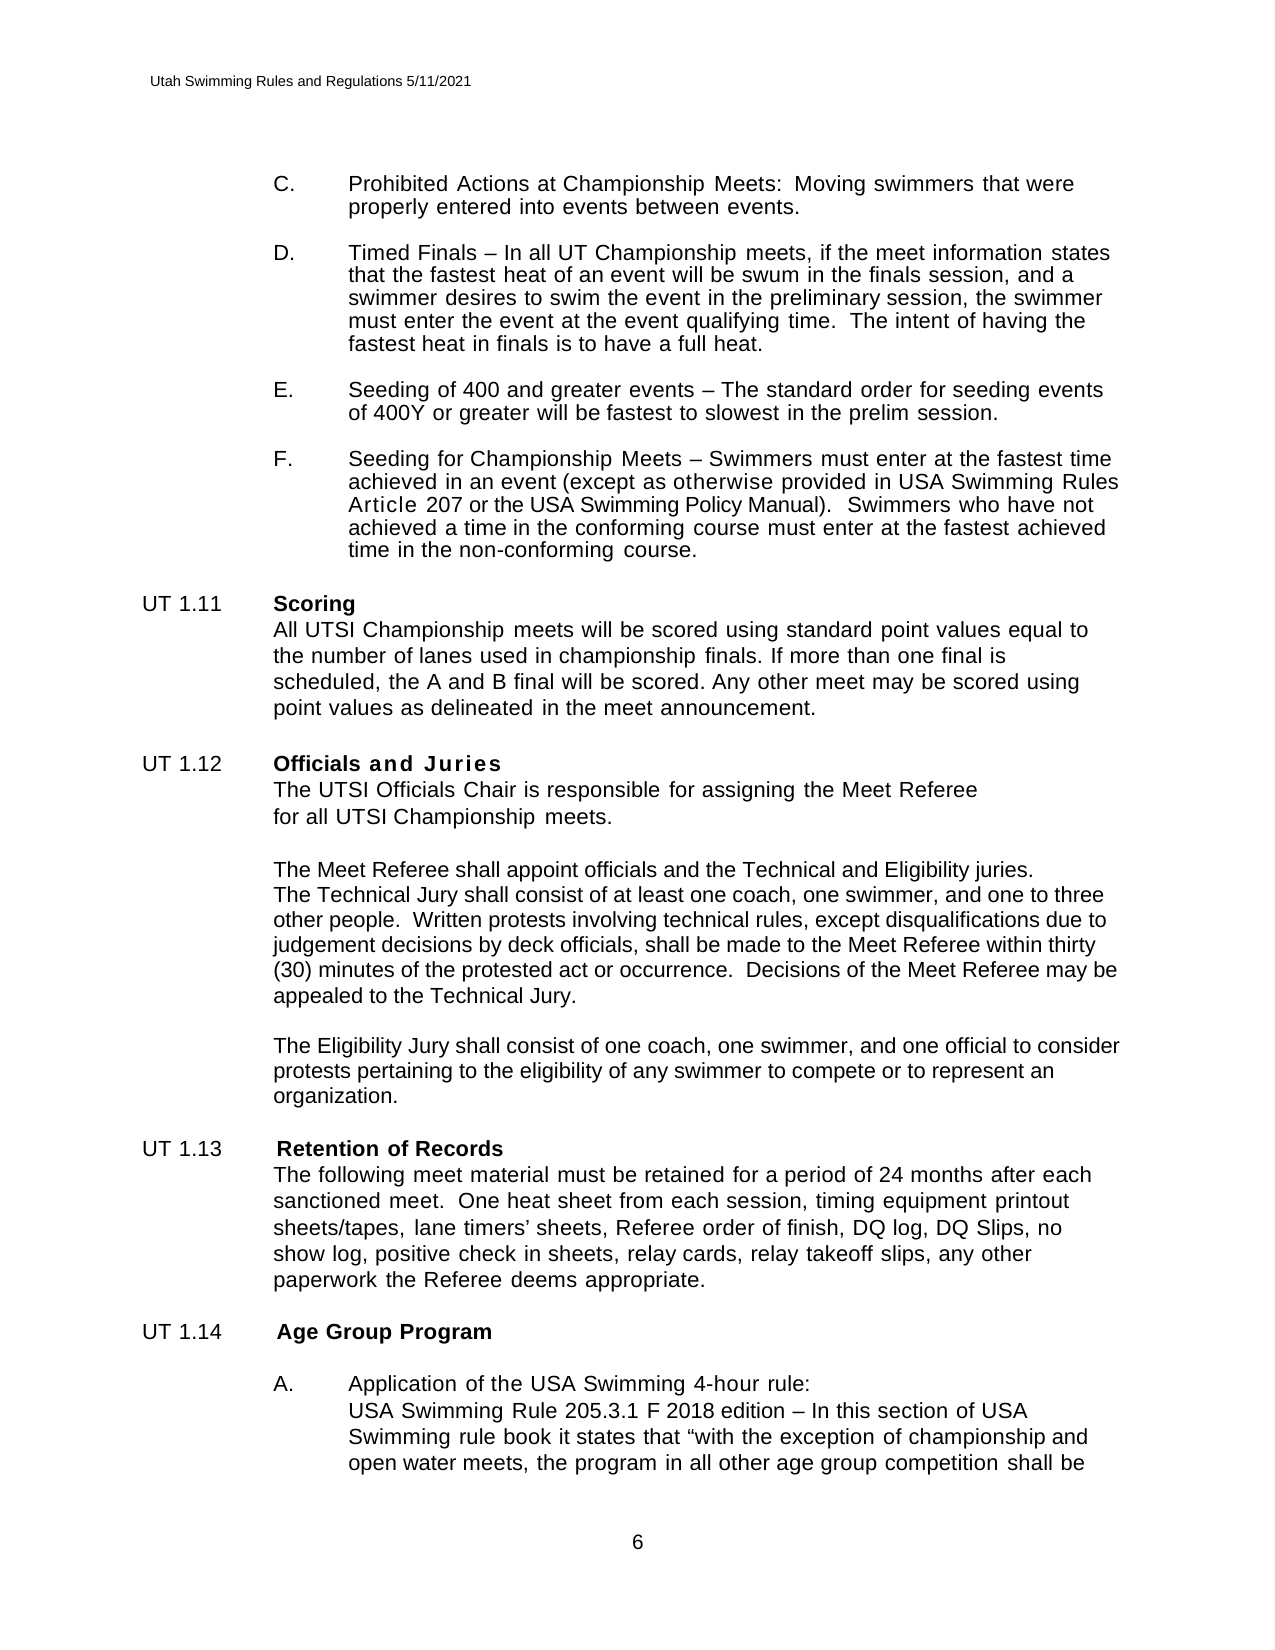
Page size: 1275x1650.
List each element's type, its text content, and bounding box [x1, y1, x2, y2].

text UT 1.13 Retention of Records [142, 1136, 1114, 1161]
text The Meet Referee shall appoint officials and the Technical and Eligibility juries. [273, 856, 1125, 882]
text The Eligibility Jury shall consist of one coach, one swimmer, and one official to consider protests pertaining to the eligibility of any swimmer to compete or to represent an organization. [273, 1033, 1125, 1108]
text All UTSI Championship meets will be scored using standard point values equal to the number of lanes used in championship finals. If more than one final is scheduled, the A and B final will be scored. Any other meet may be scored using point values as delineated in the meet announcement. [273, 617, 1105, 720]
text E. Seeding of 400 and greater events – The standard order for seeding events of 400Y or greater will be fastest to slowest in the prelim session. [273, 379, 1125, 425]
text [348, 1398, 1103, 1475]
text The UTSI Officials Chair is responsible for assigning the Meet Referee for all UTSI Championship meets. [273, 777, 990, 829]
text F. Seeding for Championship Meets – Swimmers must enter at the fastest time achieved in an event (except as otherwise provided in USA Swimming Rules Article 207 or the USA Swimming Policy Manual). Swimmers who have not achieved a time in the conforming course must enter at the fastest achieved time in the non-conforming course. [273, 448, 1125, 562]
text The following meet material must be retained for a period of 24 months after each sanctioned meet. One heat sheet from each session, timing equipment printout sheets/tapes, lane timers’ sheets, Referee order of finish, DQ log, DQ Slips, no show log, positive check in sheets, relay cards, relay takeoff slips, any other paperwork the Referee deems appropriate. [273, 1162, 1114, 1292]
text UT 1.11 Scoring [142, 591, 1105, 616]
text D. Timed Finals – In all UT Championship meets, if the meet information states that the fastest heat of an event will be swum in the finals session, and a swimmer desires to swim the event in the preliminary session, the swimmer must enter the event at the event qualifying time. The intent of having the fastest heat in finals is to have a full heat. [273, 242, 1125, 356]
text The Technical Jury shall consist of at least one coach, one swimmer, and one to three other people. Written protests involving technical rules, except disqualifications due to judgement decisions by deck officials, shall be made to the Meet Referee within thirty (30) minutes of the protested act or occurrence. Decisions of the Meet Referee may be appealed to the Technical Jury. [273, 882, 1125, 1008]
text UT 1.14 Age Group Program [142, 1319, 1125, 1344]
text C. Prohibited Actions at Championship Meets: Moving swimmers that were properly entered into events between events. [273, 173, 1125, 219]
text A. Application of the USA Swimming 4-hour rule: [273, 1370, 1103, 1396]
text UT 1.12 Officials and Juries [142, 751, 990, 776]
